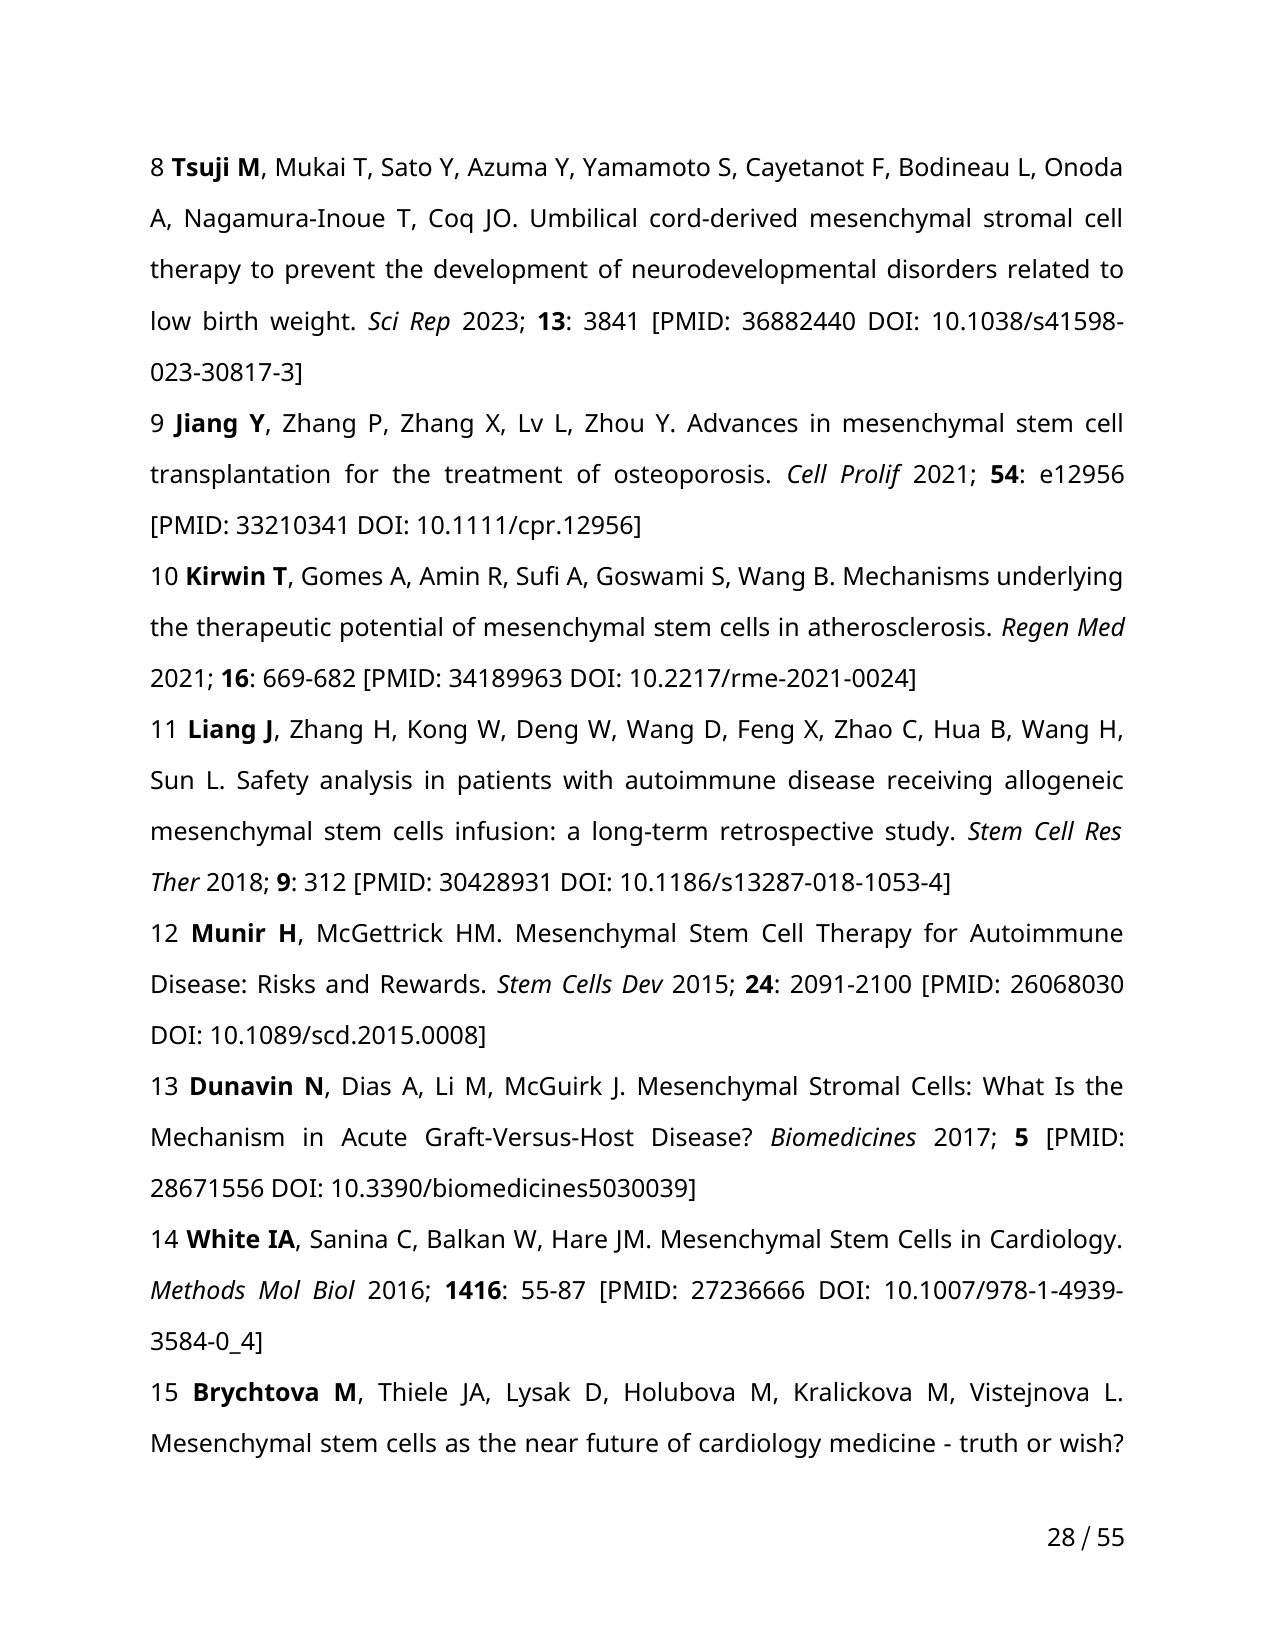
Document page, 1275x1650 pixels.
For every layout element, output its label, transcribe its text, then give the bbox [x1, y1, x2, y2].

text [150, 1375, 1125, 1460]
text 12 Munir H, McGettrick HM. Mesenchymal Stem Cell Therapy for Autoimmune Disease: Risks and Rewards. Stem Cells Dev 2015; 24: 2091-2100 [PMID: 26068030 DOI: 10.1089/scd.2015.0008] [150, 916, 1125, 1052]
text 8 Tsuji M, Mukai T, Sato Y, Azuma Y, Yamamoto S, Cayetanot F, Bodineau L, Onoda A, Nagamura-Inoue T, Coq JO. Umbilical cord-derived mesenchymal stromal cell therapy to prevent the development of neurodevelopmental disorders related to low birth weight. Sci Rep 2023; 13: 3841 [PMID: 36882440 DOI: 10.1038/s41598-023-30817-3] [150, 150, 1125, 388]
text 9 Jiang Y, Zhang P, Zhang X, Lv L, Zhou Y. Advances in mesenchymal stem cell transplantation for the treatment of osteoporosis. Cell Prolif 2021; 54: e12956 [PMID: 33210341 DOI: 10.1111/cpr.12956] [150, 405, 1125, 541]
text 10 Kirwin T, Gomes A, Amin R, Sufi A, Goswami S, Wang B. Mechanisms underlying the therapeutic potential of mesenchymal stem cells in atherosclerosis. Regen Med 2021; 16: 669-682 [PMID: 34189963 DOI: 10.2217/rme-2021-0024] [150, 558, 1125, 694]
text 13 Dunavin N, Dias A, Li M, McGuirk J. Mesenchymal Stromal Cells: What Is the Mechanism in Acute Graft-Versus-Host Disease? Biomedicines 2017; 5 [PMID: 28671556 DOI: 10.3390/biomedicines5030039] [150, 1069, 1125, 1205]
text 11 Liang J, Zhang H, Kong W, Deng W, Wang D, Feng X, Zhao C, Hua B, Wang H, Sun L. Safety analysis in patients with autoimmune disease receiving allogeneic mesenchymal stem cells infusion: a long-term retrospective study. Stem Cell Res Ther 2018; 9: 312 [PMID: 30428931 DOI: 10.1186/s13287-018-1053-4] [150, 711, 1125, 899]
text 14 White IA, Sanina C, Balkan W, Hare JM. Mesenchymal Stem Cells in Cardiology. Methods Mol Biol 2016; 1416: 55-87 [PMID: 27236666 DOI: 10.1007/978-1-4939-3584-0_4] [150, 1222, 1125, 1358]
